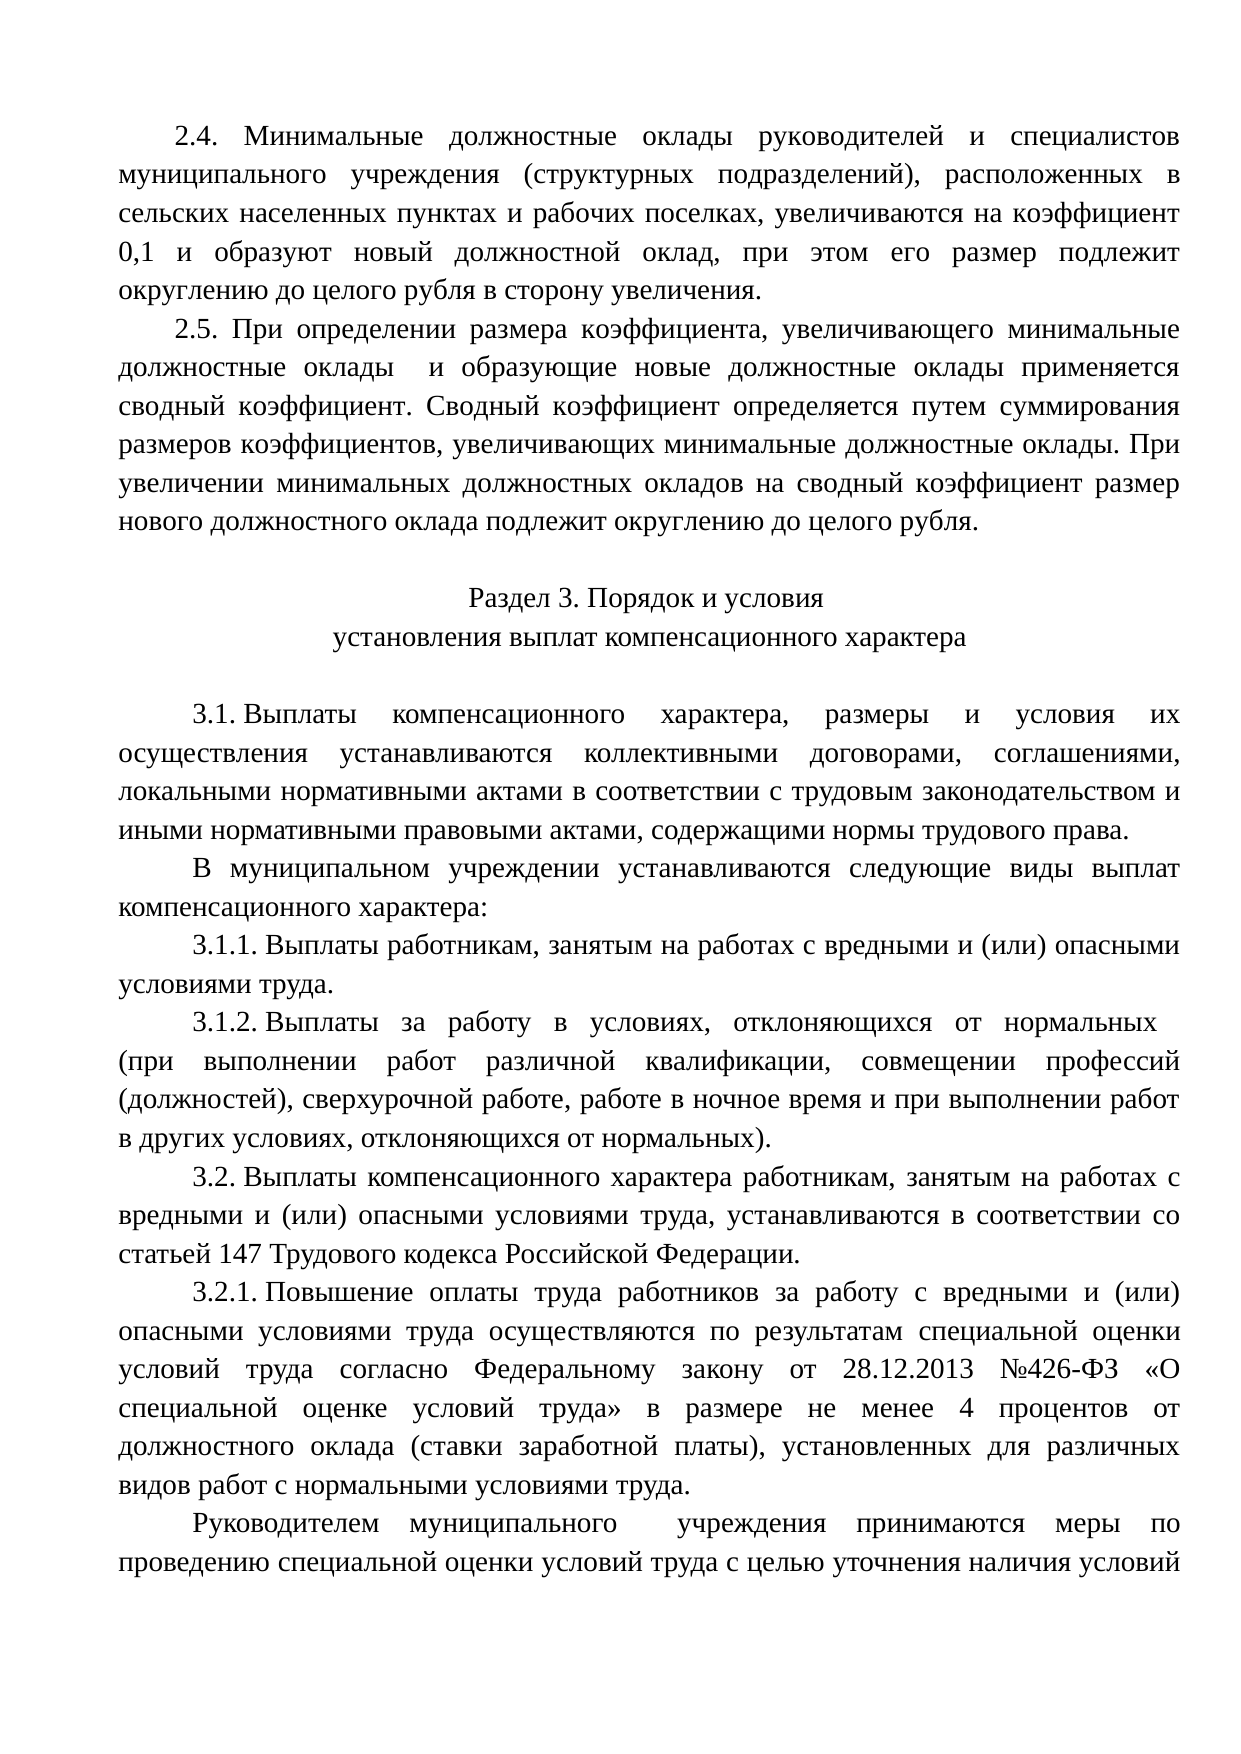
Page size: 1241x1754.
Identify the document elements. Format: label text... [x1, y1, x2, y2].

text 3.1. Выплаты компенсационного характера, размеры и условия их осуществления устанавливаются коллективными договорами, соглашениями, локальными нормативными актами в соответствии с трудовым законодательством и иными нормативными правовыми актами, содержащими нормы трудового права. [118, 696, 1181, 845]
text 3.1.2. Выплаты за работу в условиях, отклоняющихся от нормальных (при выполнении работ различной квалификации, совмещении профессий (должностей), сверхурочной работе, работе в ночное время и при выполнении работ в других условиях, отклоняющихся от нормальных). [118, 1004, 1181, 1154]
text Раздел 3. Порядок и условия установления выплат компенсационного характера [118, 581, 1181, 653]
text В муниципальном учреждении устанавливаются следующие виды выплат компенсационного характера: [118, 850, 1181, 922]
text 2.4. Минимальные должностные оклады руководителей и специалистов муниципального учреждения (структурных подразделений), расположенных в сельских населенных пунктах и рабочих поселках, увеличиваются на коэффициент 0,1 и образуют новый должностной оклад, при этом его размер подлежит округлению до целого рубля в сторону увеличения. [118, 118, 1181, 306]
text 3.1.1. Выплаты работникам, занятым на работах с вредными и (или) опасными условиями труда. [118, 927, 1181, 999]
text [118, 1506, 1181, 1578]
text 3.2.1. Повышение оплаты труда работников за работу с вредными и (или) опасными условиями труда осуществляются по результатам специальной оценки условий труда согласно Федеральному закону от 28.12.2013 №426-ФЗ «О специальной оценке условий труда» в размере не менее 4 процентов от должностного оклада (ставки заработной платы), установленных для различных видов работ с нормальными условиями труда. [118, 1274, 1181, 1501]
text 2.5. При определении размера коэффициента, увеличивающего минимальные должностные оклады и образующие новые должностные оклады применяется сводный коэффициент. Сводный коэффициент определяется путем суммирования размеров коэффициентов, увеличивающих минимальные должностные оклады. При увеличении минимальных должностных окладов на сводный коэффициент размер нового должностного оклада подлежит округлению до целого рубля. [118, 311, 1181, 537]
text 3.2. Выплаты компенсационного характера работникам, занятым на работах с вредными и (или) опасными условиями труда, устанавливаются в соответствии со статьей 147 Трудового кодекса Российской Федерации. [118, 1159, 1181, 1269]
